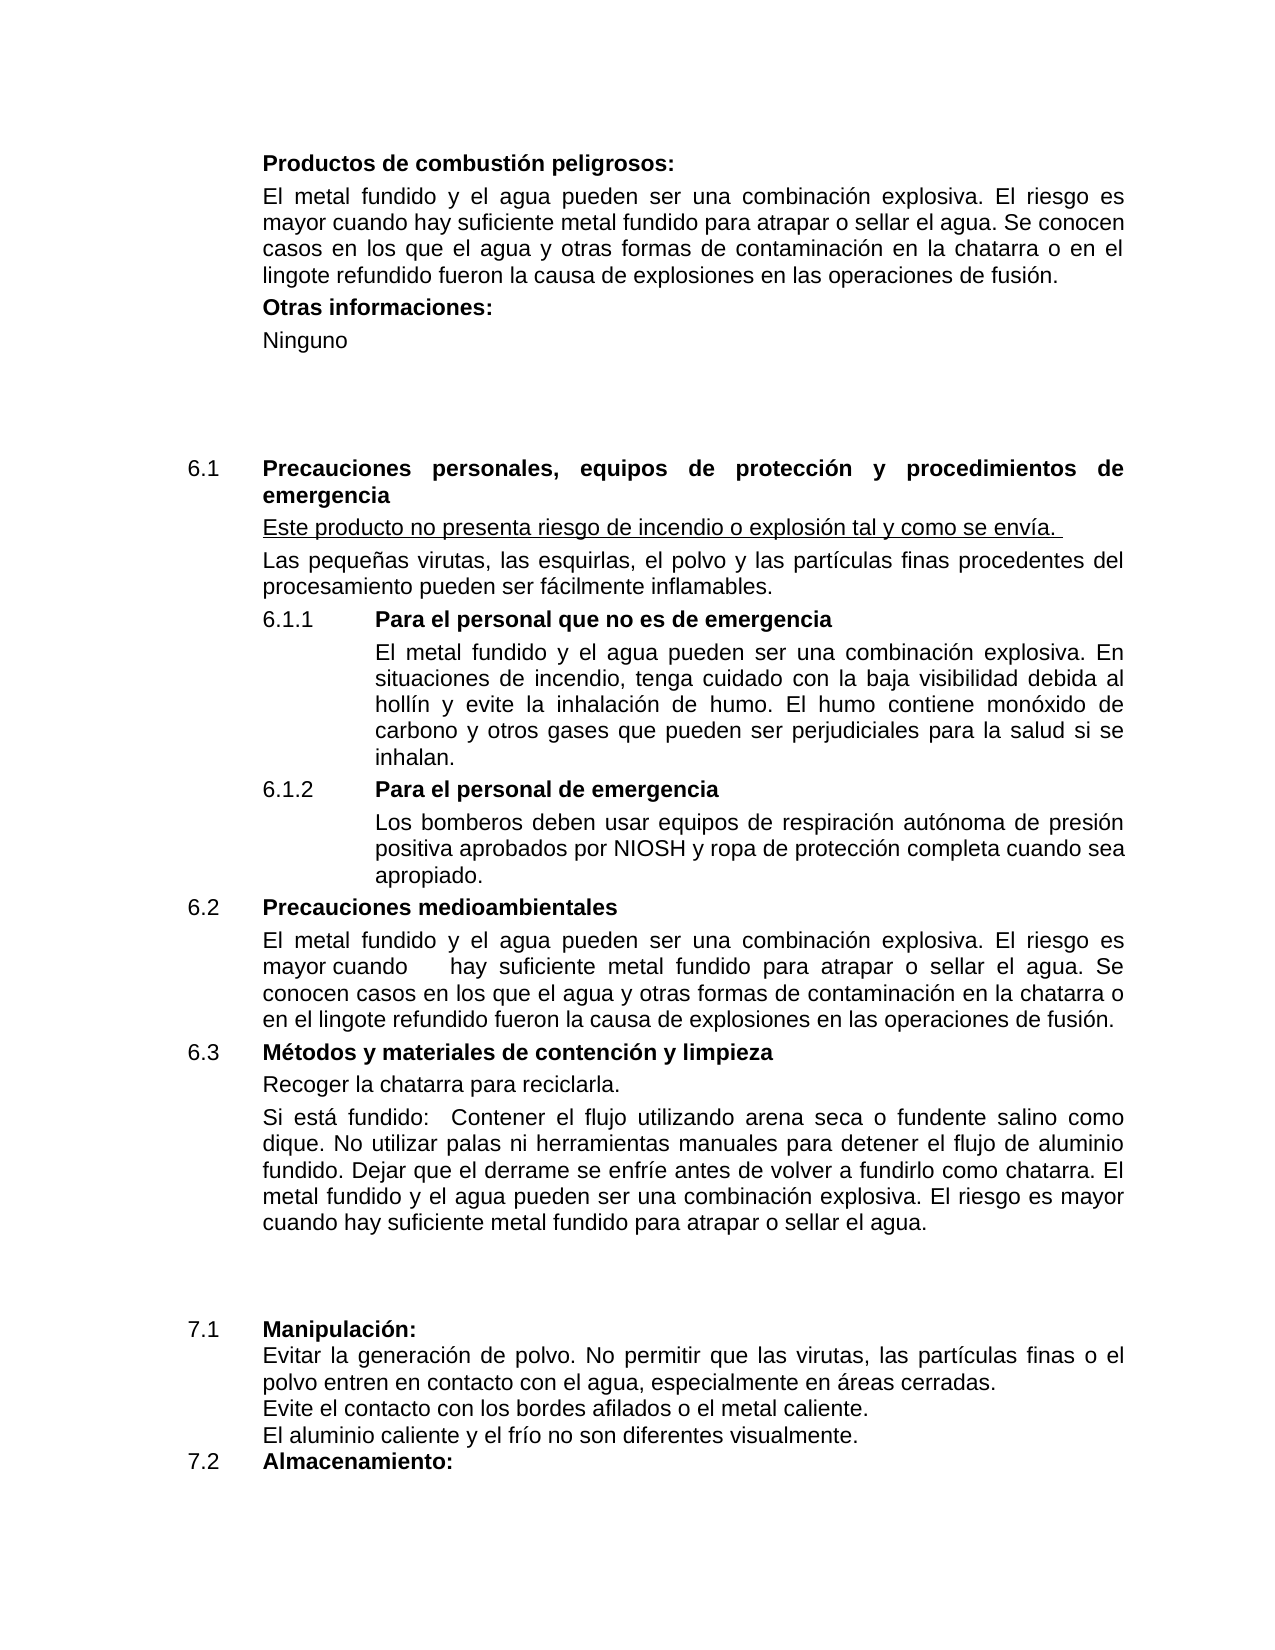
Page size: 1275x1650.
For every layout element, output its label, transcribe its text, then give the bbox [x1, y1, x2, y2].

text Productos de combustión peligrosos: [150, 150, 1125, 176]
text 6.1 Precauciones personales, equipos de protección y procedimientos de emergencia [150, 455, 1125, 508]
text Evitar la generación de polvo. No permitir que las virutas, las partículas finas o el polvo entren en contacto con el agua, especialmente en áreas cerradas. [262, 1342, 1125, 1395]
text Ninguno [150, 327, 1125, 353]
text 6.1.1 Para el personal que no es de emergencia [150, 606, 1125, 632]
text Este producto no presenta riesgo de incendio o explosión tal y como se envía. [150, 514, 1125, 541]
text Recoger la chatarra para reciclarla. [150, 1071, 1125, 1098]
text 6.3 Métodos y materiales de contención y limpieza [150, 1039, 1125, 1065]
text 7.1 Manipulación: [150, 1316, 1125, 1342]
text Otras informaciones: [150, 294, 1125, 321]
text Los bomberos deben usar equipos de respiración autónoma de presión positiva aprobados por NIOSH y ropa de protección completa cuando sea apropiado. [375, 809, 1125, 888]
text Evite el contacto con los bordes afilados o el metal caliente. [150, 1395, 1125, 1422]
text El aluminio caliente y el frío no son diferentes visualmente. [150, 1422, 1125, 1448]
text 6.2 Precauciones medioambientales [150, 894, 1125, 921]
text El metal fundido y el agua pueden ser una combinación explosiva. El riesgo es mayor cuando hay suficiente metal fundido para atrapar o sellar el agua. Se conocen casos en los que el agua y otras formas de contaminación en la chatarra o en el lingote refundido fueron la causa de explosiones en las operaciones de fusión. [262, 927, 1125, 1032]
text 6.1.2 Para el personal de emergencia [150, 776, 1125, 803]
text El metal fundido y el agua pueden ser una combinación explosiva. El riesgo es mayor cuando hay suficiente metal fundido para atrapar o sellar el agua. Se conocen casos en los que el agua y otras formas de contaminación en la chatarra o en el lingote refundido fueron la causa de explosiones en las operaciones de fusión. [262, 183, 1125, 288]
text Las pequeñas virutas, las esquirlas, el polvo y las partículas finas procedentes del procesamiento pueden ser fácilmente inflamables. [262, 547, 1125, 599]
text Si está fundido: Contener el flujo utilizando arena seca o fundente salino como dique. No utilizar palas ni herramientas manuales para detener el flujo de aluminio fundido. Dejar que el derrame se enfríe antes de volver a fundirlo como chatarra. El metal fundido y el agua pueden ser una combinación explosiva. El riesgo es mayor cuando hay suficiente metal fundido para atrapar o sellar el agua. [262, 1104, 1125, 1236]
text El metal fundido y el agua pueden ser una combinación explosiva. En situaciones de incendio, tenga cuidado con la baja visibilidad debida al hollín y evite la inhalación de humo. El humo contiene monóxido de carbono y otros gases que pueden ser perjudiciales para la salud si se inhalan. [375, 638, 1125, 770]
text 7.2 Almacenamiento: [150, 1448, 1125, 1474]
